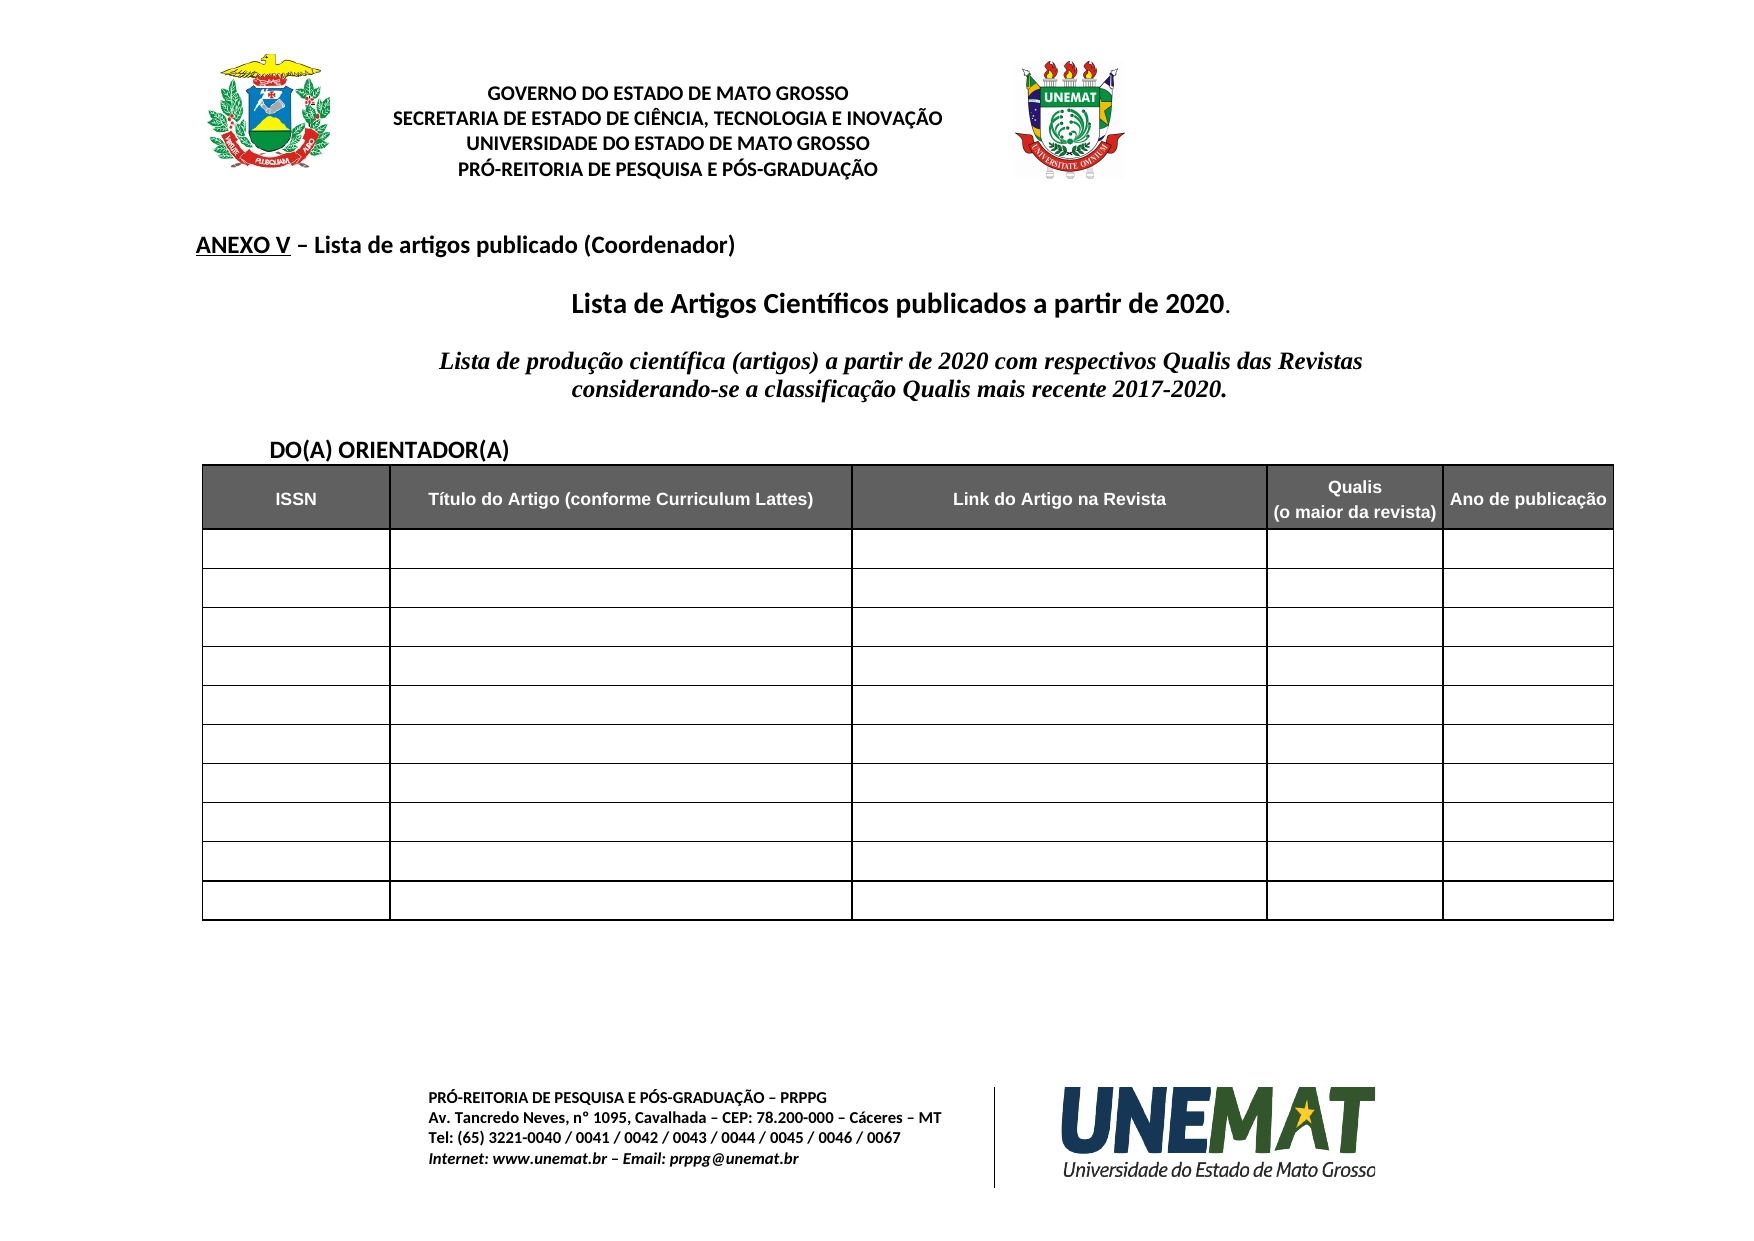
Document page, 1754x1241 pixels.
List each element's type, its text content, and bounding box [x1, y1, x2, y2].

table_cell [203, 725, 389, 763]
table_header Link do Artigo na Revista [853, 466, 1266, 528]
table_cell [853, 569, 1266, 606]
table_cell [1444, 686, 1613, 724]
table_cell [853, 882, 1266, 919]
table_cell [853, 608, 1266, 646]
table_cell [391, 842, 851, 880]
table_cell [391, 725, 851, 763]
table_cell [203, 764, 389, 802]
table_cell [1268, 686, 1442, 724]
table_cell [203, 803, 389, 841]
text considerando-se a classificação Qualis mais recente 2017-2020. [196, 374, 1606, 403]
table_cell [203, 530, 389, 567]
table_cell [391, 686, 851, 724]
text ANEXO V – Lista de artigos publicado (Coordenador) [196, 229, 1606, 259]
table_cell [203, 686, 389, 724]
picture [206, 54, 330, 168]
table_cell [1268, 725, 1442, 763]
table_cell [1268, 608, 1442, 646]
table_cell [391, 647, 851, 684]
table_cell [203, 608, 389, 646]
table_cell [853, 725, 1266, 763]
table_cell [1444, 569, 1613, 606]
table_cell [1268, 647, 1442, 684]
table_cell [391, 608, 851, 646]
table_cell [1444, 530, 1613, 567]
table_cell [391, 882, 851, 919]
table_cell [1444, 608, 1613, 646]
table_cell [1268, 882, 1442, 919]
text Lista de produção científica (artigos) a partir de 2020 com respectivos Qualis das Revistas [196, 346, 1606, 374]
table_cell [391, 569, 851, 606]
table_cell [1268, 569, 1442, 606]
table_cell [1444, 764, 1613, 802]
table_cell [203, 842, 389, 880]
table_cell [1444, 647, 1613, 684]
table_cell [1268, 803, 1442, 841]
table_cell [1444, 725, 1613, 763]
table_cell [1268, 764, 1442, 802]
table_cell [1444, 803, 1613, 841]
table_cell [203, 569, 389, 606]
table_header Ano de publicação [1444, 466, 1613, 528]
table_cell [1444, 842, 1613, 880]
picture [1014, 61, 1126, 179]
table_header Título do Artigo (conforme Curriculum Lattes) [391, 466, 851, 528]
picture [1061, 1087, 1375, 1177]
table_cell [853, 842, 1266, 880]
table_cell [203, 647, 389, 684]
table_cell [203, 882, 389, 919]
table_cell [853, 647, 1266, 684]
text Lista de Artigos Científicos publicados a partir de 2020. [196, 285, 1606, 320]
table_cell [391, 803, 851, 841]
table_cell [1268, 842, 1442, 880]
table_cell [1268, 530, 1442, 567]
table_header ISSN [203, 466, 389, 528]
table_cell [1444, 882, 1613, 919]
table_cell [391, 764, 851, 802]
table_cell [853, 686, 1266, 724]
table_header Qualis (o maior da revista) [1268, 466, 1442, 528]
table_cell [853, 764, 1266, 802]
table_cell [391, 530, 851, 567]
text DO(A) ORIENTADOR(A) [196, 434, 1606, 464]
table_cell [853, 530, 1266, 567]
table_cell [853, 803, 1266, 841]
